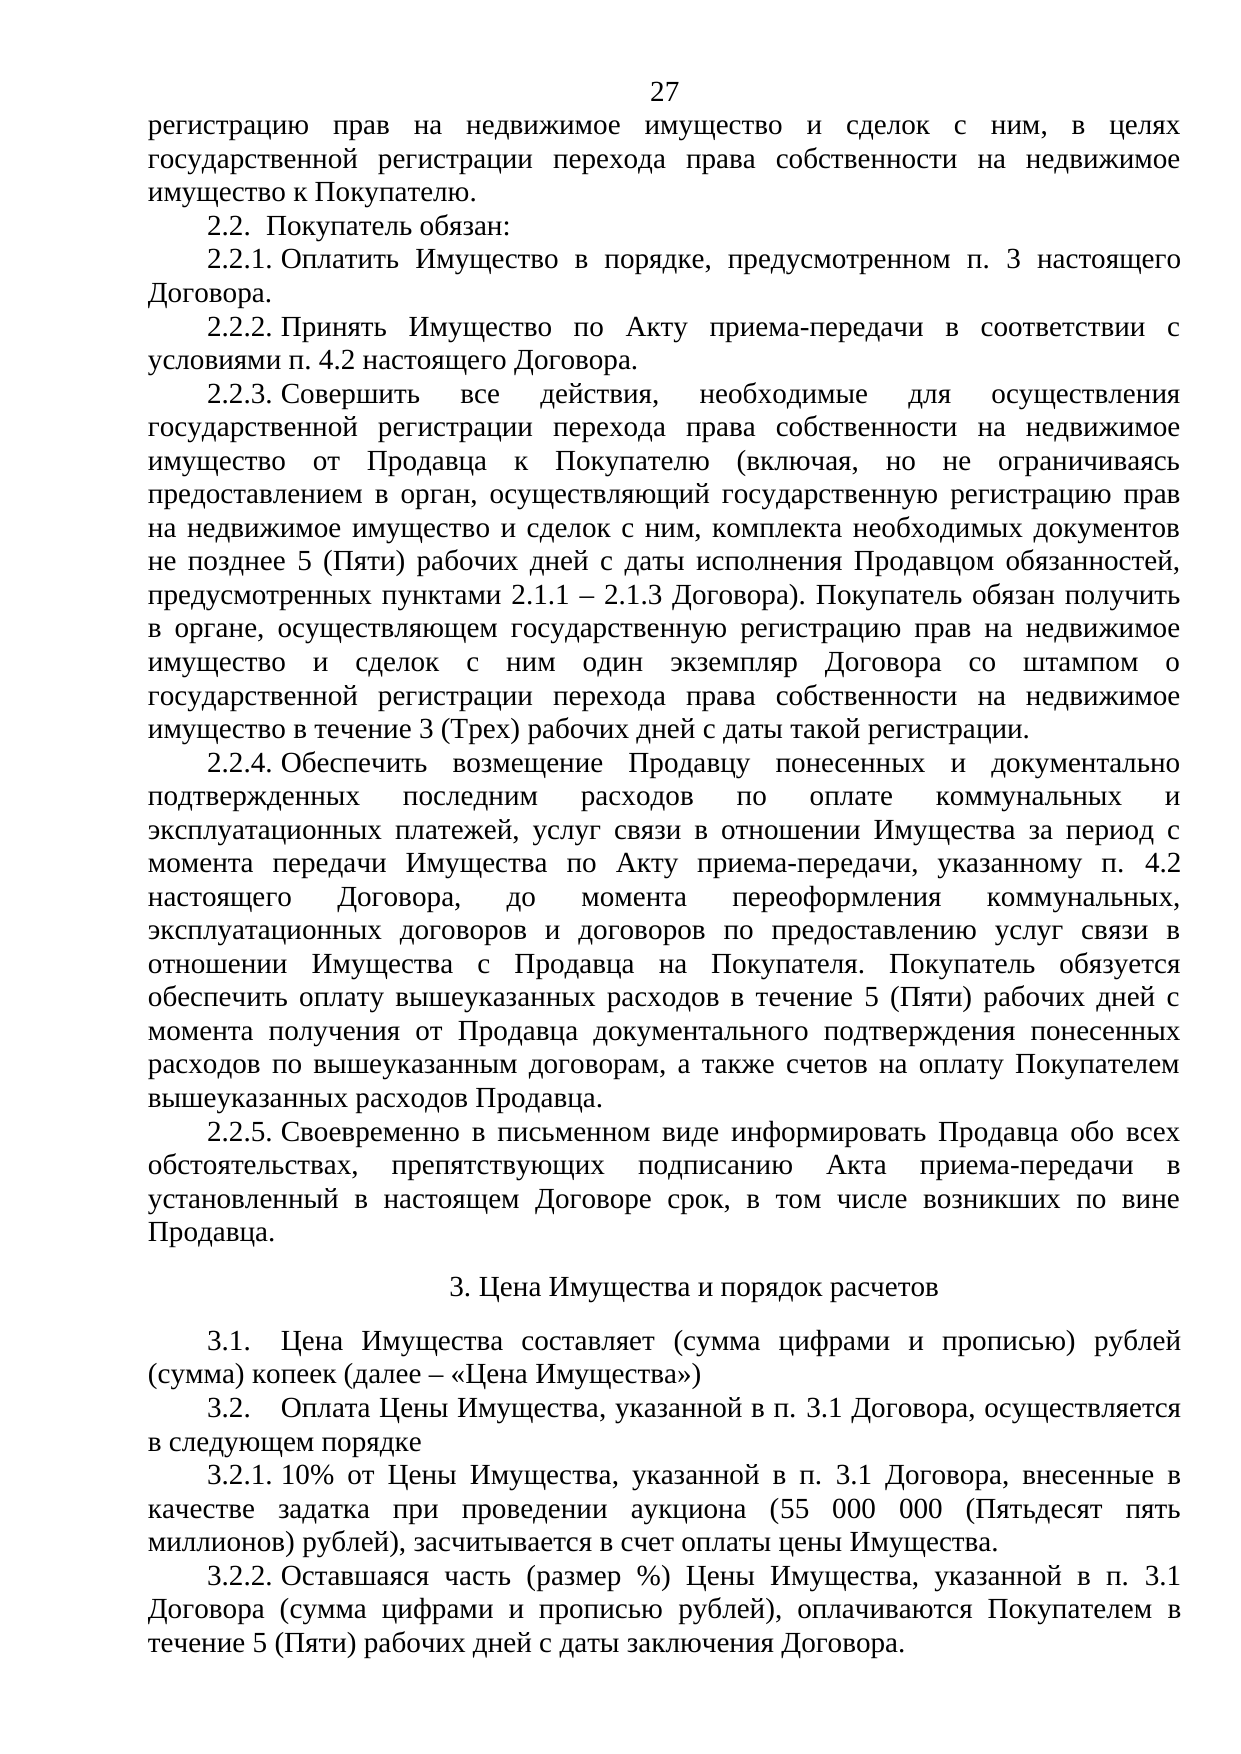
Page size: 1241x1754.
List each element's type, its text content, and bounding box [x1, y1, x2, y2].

list Совершить все действия, необходимые для осуществления государственной регистрации перехода права собственности на недвижимое имущество от Продавца к Покупателю (включая, но не ограничиваясь предоставлением в орган, осуществляющий государственную регистрацию прав на недвижимое имущество и сделок с ним, комплекта необходимых документов не позднее 5 (Пяти) рабочих дней с даты исполнения Продавцом обязанностей, предусмотренных пунктами 2.1.1 – 2.1.3 Договора). Покупатель обязан получить в органе, осуществляющем государственную регистрацию прав на недвижимое имущество и сделок с ним один экземпляр Договора со штампом о государственной регистрации перехода права собственности на недвижимое имущество в течение 3 (Трех) рабочих дней с даты такой регистрации. [148, 376, 1181, 745]
list Своевременно в письменном виде информировать Продавца обо всех обстоятельствах, препятствующих подписанию Акта приема-передачи в установленный в настоящем Договоре срок, в том числе возникших по вине Продавца. [148, 1114, 1181, 1248]
list от Цены Имущества, указанной в п. Договора, внесенные в качестве задатка при проведении аукциона ( рублей), засчитывается в счет оплаты цены Имущества. [148, 1457, 1181, 1558]
list Цена Имущества составляет рублей копеек (далее – «Цена Имущества») [148, 1323, 1181, 1390]
list Покупатель обязан: [148, 208, 1181, 242]
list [148, 107, 1181, 208]
list Оставшаяся часть () Цены Имущества, указанной в п. Договора ( рублей), оплачиваются Покупателем в течение 5 (Пяти) рабочих дней с даты заключения Договора. [148, 1558, 1181, 1658]
list Цена Имущества и порядок расчетов [148, 1269, 1181, 1302]
